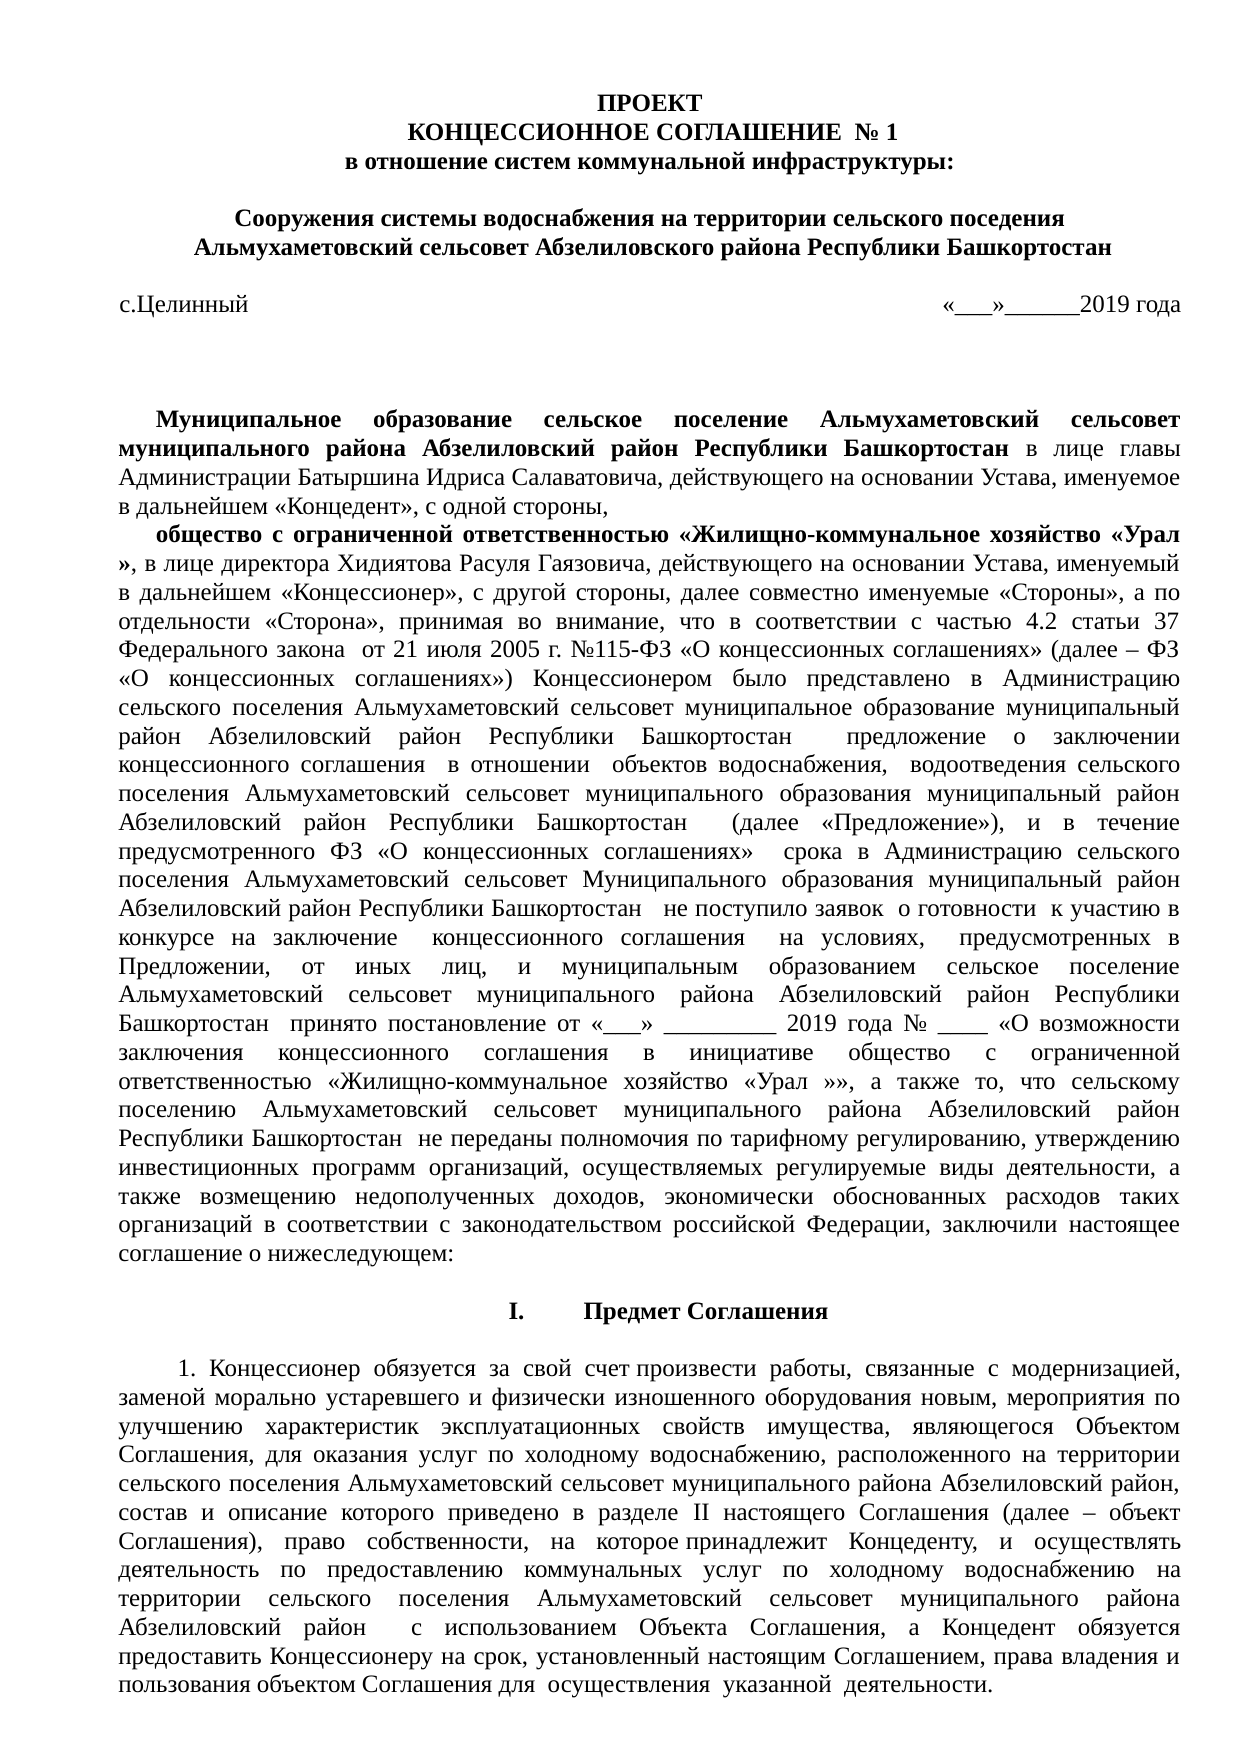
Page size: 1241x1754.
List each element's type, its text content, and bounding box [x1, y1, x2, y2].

text Муниципальное образование сельское поселение Альмухаметовский сельсовет муниципального района Абзелиловский район Республики Башкортостан в лице главы Администрации Батыршина Идриса Салаватовича, действующего на основании Устава, именуемое в дальнейшем «Концедент», с одной стороны, [118, 404, 1181, 519]
text Альмухаметовский сельсовет Абзелиловского района Республики Башкортостан [118, 232, 1181, 261]
text 1. Концессионер обязуется за свой счет произвести работы, связанные с модернизацией, заменой морально устаревшего и физически изношенного оборудования новым, мероприятия по улучшению характеристик эксплуатационных свойств имущества, являющегося Объектом Соглашения, для оказания услуг по холодному водоснабжению, расположенного на территории сельского поселения Альмухаметовский сельсовет муниципального района Абзелиловский район, состав и описание которого приведено в разделе II настоящего Соглашения (далее – объект Соглашения), право собственности, на которое принадлежит Концеденту, и осуществлять деятельность по предоставлению коммунальных услуг по холодному водоснабжению на территории сельского поселения Альмухаметовский сельсовет муниципального района Абзелиловский район с использованием Объекта Соглашения, а Концедент обязуется предоставить Концессионеру на срок, установленный настоящим Соглашением, права владения и пользования объектом Соглашения для осуществления указанной деятельности. [118, 1353, 1181, 1698]
text с.Целинный «___»______2019 года [118, 289, 1181, 318]
text КОНЦЕССИОННОЕ СОГЛАШЕНИЕ № 1 [118, 117, 1181, 146]
list Предмет Соглашения [156, 1296, 1181, 1324]
text Сооружения системы водоснабжения на территории сельского поседения [118, 203, 1181, 232]
text ПРОЕКТ [118, 88, 1181, 117]
text общество с ограниченной ответственностью «Жилищно-коммунальное хозяйство «Урал », в лице директора Хидиятова Расуля Гаязовича, действующего на основании Устава, именуемый в дальнейшем «Концессионер», с другой стороны, далее совместно именуемые «Стороны», а по отдельности «Сторона», принимая во внимание, что в соответствии с частью 4.2 статьи 37 Федерального закона от 21 июля 2005 г. №115-ФЗ «О концессионных соглашениях» (далее – ФЗ «О концессионных соглашениях») Концессионером было представлено в Администрацию сельского поселения Альмухаметовский сельсовет муниципальное образование муниципальный район Абзелиловский район Республики Башкортостан предложение о заключении концессионного соглашения в отношении объектов водоснабжения, водоотведения сельского поселения Альмухаметовский сельсовет муниципального образования муниципальный район Абзелиловский район Республики Башкортостан (далее «Предложение»), и в течение предусмотренного ФЗ «О концессионных соглашениях» срока в Администрацию сельского поселения Альмухаметовский сельсовет Муниципального образования муниципальный район Абзелиловский район Республики Башкортостан не поступило заявок о готовности к участию в конкурсе на заключение концессионного соглашения на условиях, предусмотренных в Предложении, от иных лиц, и муниципальным образованием сельское поселение Альмухаметовский сельсовет муниципального района Абзелиловский район Республики Башкортостан принято постановление от «___» _________ 2019 года № ____ «О возможности заключения концессионного соглашения в инициативе общество с ограниченной ответственностью «Жилищно-коммунальное хозяйство «Урал »», а также то, что сельскому поселению Альмухаметовский сельсовет муниципального района Абзелиловский район Республики Башкортостан не переданы полномочия по тарифному регулированию, утверждению инвестиционных программ организаций, осуществляемых регулируемые виды деятельности, а также возмещению недополученных доходов, экономически обоснованных расходов таких организаций в соответствии с законодательством российской Федерации, заключили настоящее соглашение о нижеследующем: [118, 519, 1181, 1267]
text в отношение систем коммунальной инфраструктуры: [118, 146, 1181, 174]
